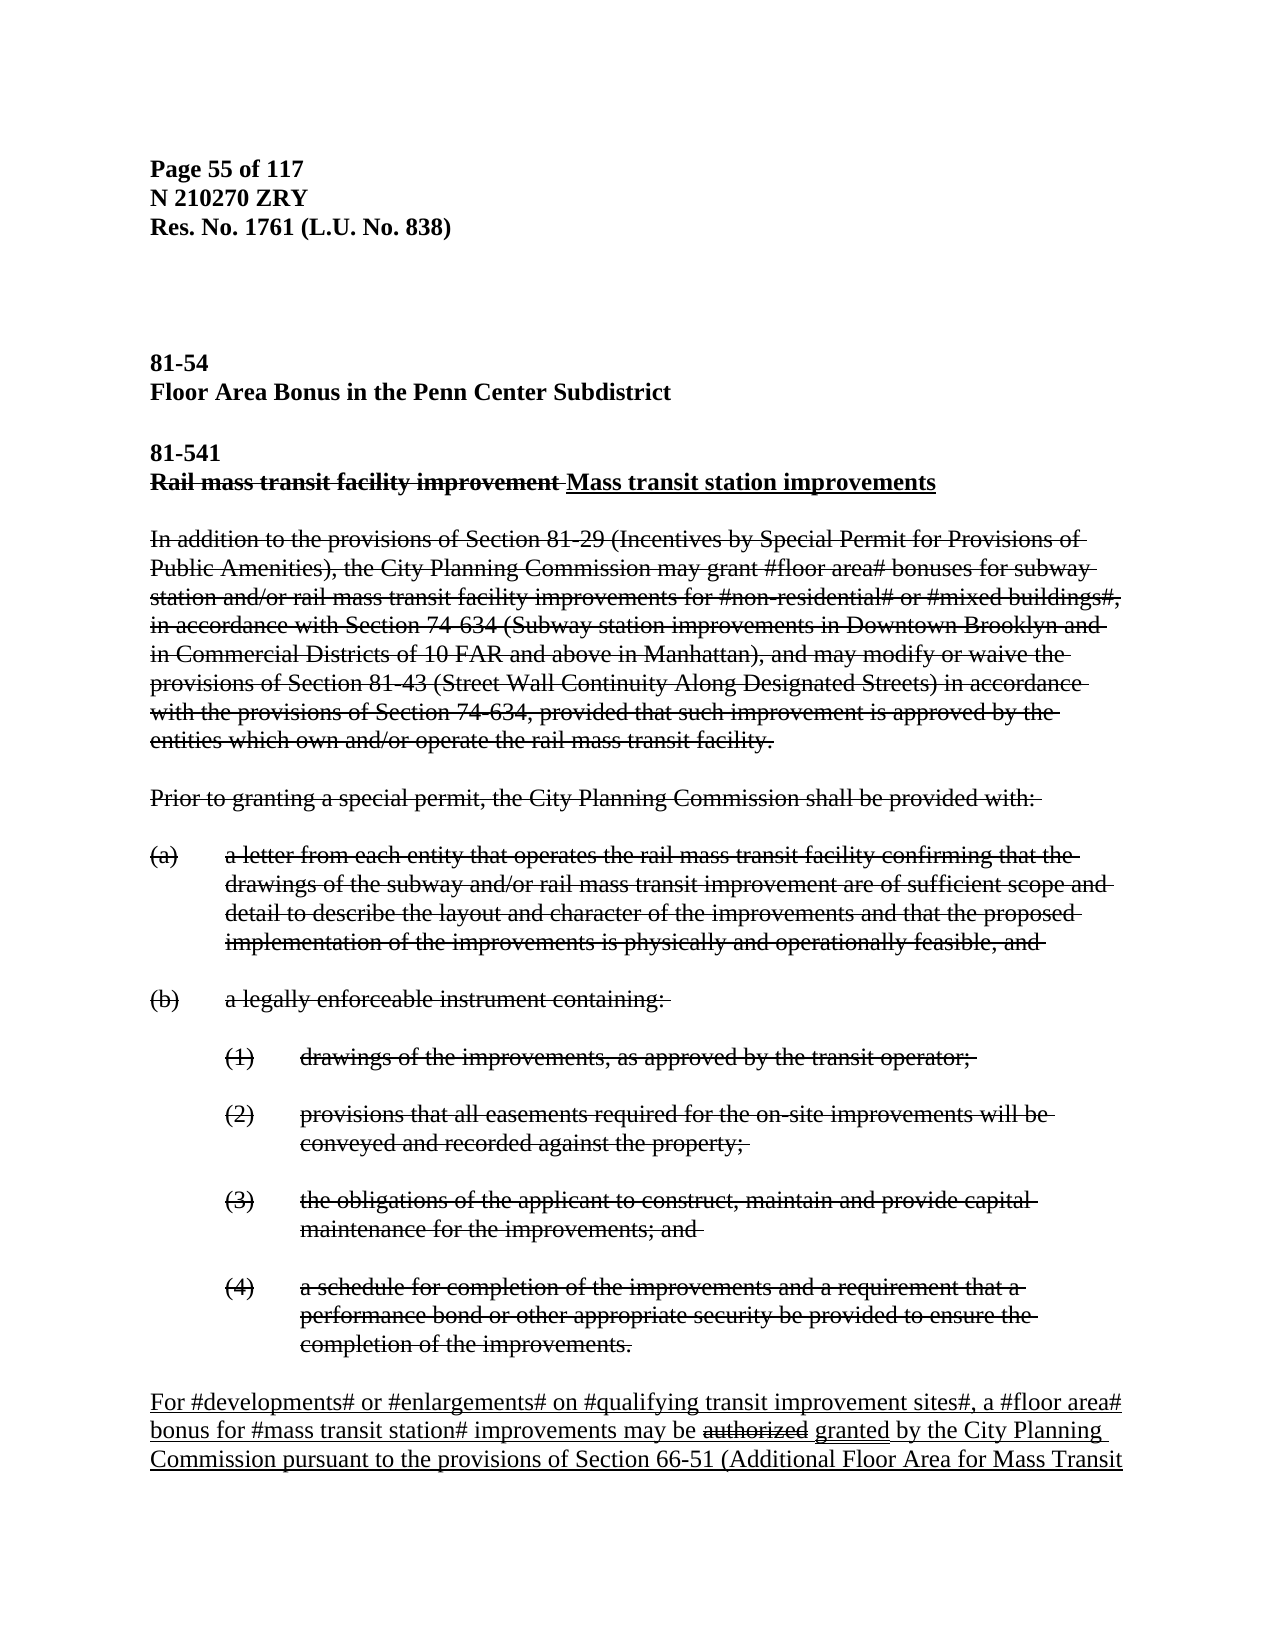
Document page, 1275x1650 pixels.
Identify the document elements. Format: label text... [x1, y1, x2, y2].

text (a) a letter from each entity that operates the rail mass transit facility confirming that the drawings of the subway and/or rail mass transit improvement are of sufficient scope and detail to describe the layout and character of the improvements and that the proposed implementation of the improvements is physically and operationally feasible, and [150, 841, 1125, 956]
subtitle 81-54 Floor Area Bonus in the Penn Center Subdistrict [150, 348, 1125, 406]
text (4) a schedule for completion of the improvements and a requirement that a performance bond or other appropriate security be provided to ensure the completion of the improvements. [225, 1272, 1125, 1358]
text (1) drawings of the improvements, as approved by the transit operator; [225, 1042, 1125, 1071]
text Prior to granting a special permit, the City Planning Commission shall be provided with: [150, 783, 1125, 812]
text In addition to the provisions of Section 81-29 (Incentives by Special Permit for Provisions of Public Amenities), the City Planning Commission may grant #floor area# bonuses for subway station and/or rail mass transit facility improvements for #non-residential# or #mixed buildings#, in accordance with Section 74-634 (Subway station improvements in Downtown Brooklyn and in Commercial Districts of 10 FAR and above in Manhattan), and may modify or waive the provisions of Section 81-43 (Street Wall Continuity Along Designated Streets) in accordance with the provisions of Section 74-634, provided that such improvement is approved by the entities which own and/or operate the rail mass transit facility. [150, 524, 1125, 754]
text (b) a legally enforceable instrument containing: [150, 984, 1125, 1013]
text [150, 1387, 1125, 1473]
subtitle 81-541 Rail mass transit facility improvement Mass transit station improvements [150, 438, 1125, 496]
text (2) provisions that all easements required for the on-site improvements will be conveyed and recorded against the property; [225, 1099, 1125, 1157]
text (3) the obligations of the applicant to construct, maintain and provide capital maintenance for the improvements; and [225, 1186, 1125, 1243]
